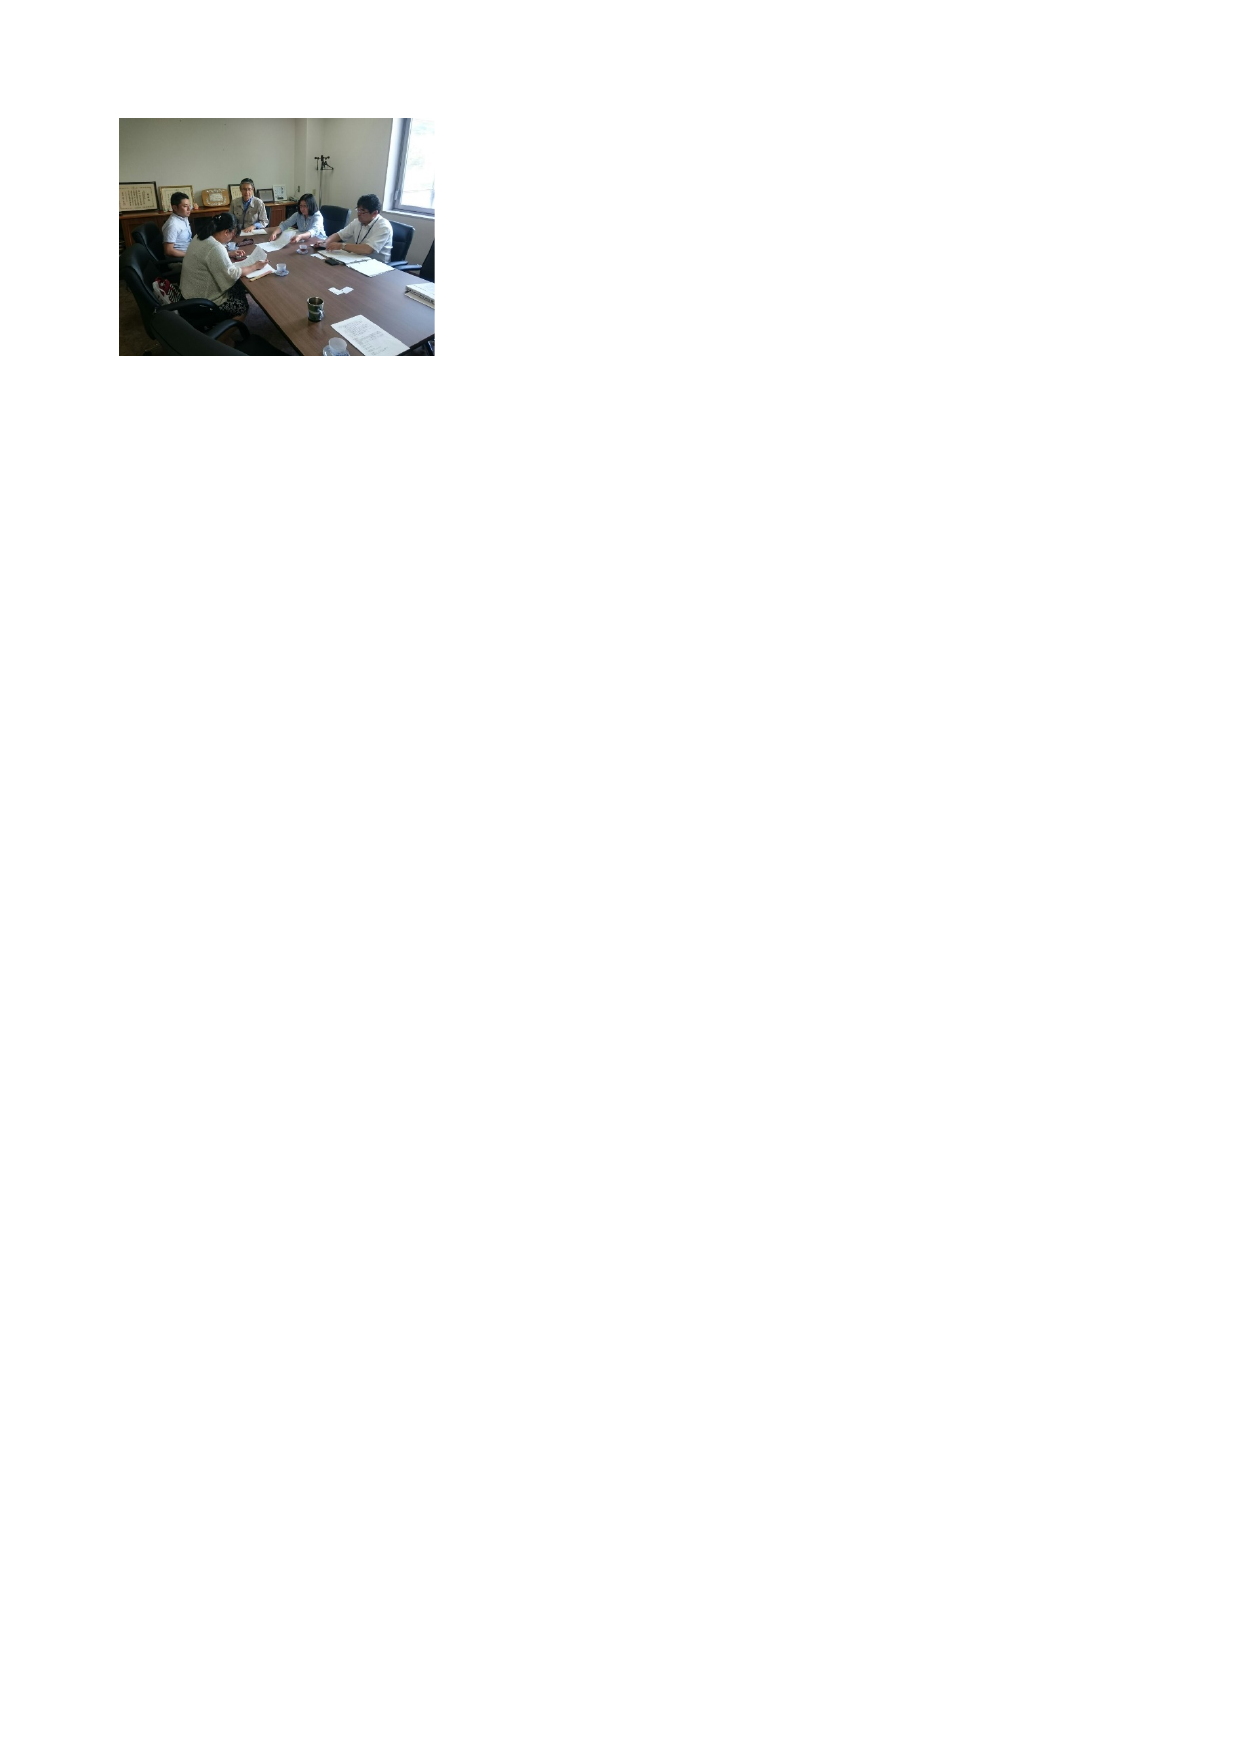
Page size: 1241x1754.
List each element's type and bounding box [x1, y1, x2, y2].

picture [119, 118, 435, 356]
